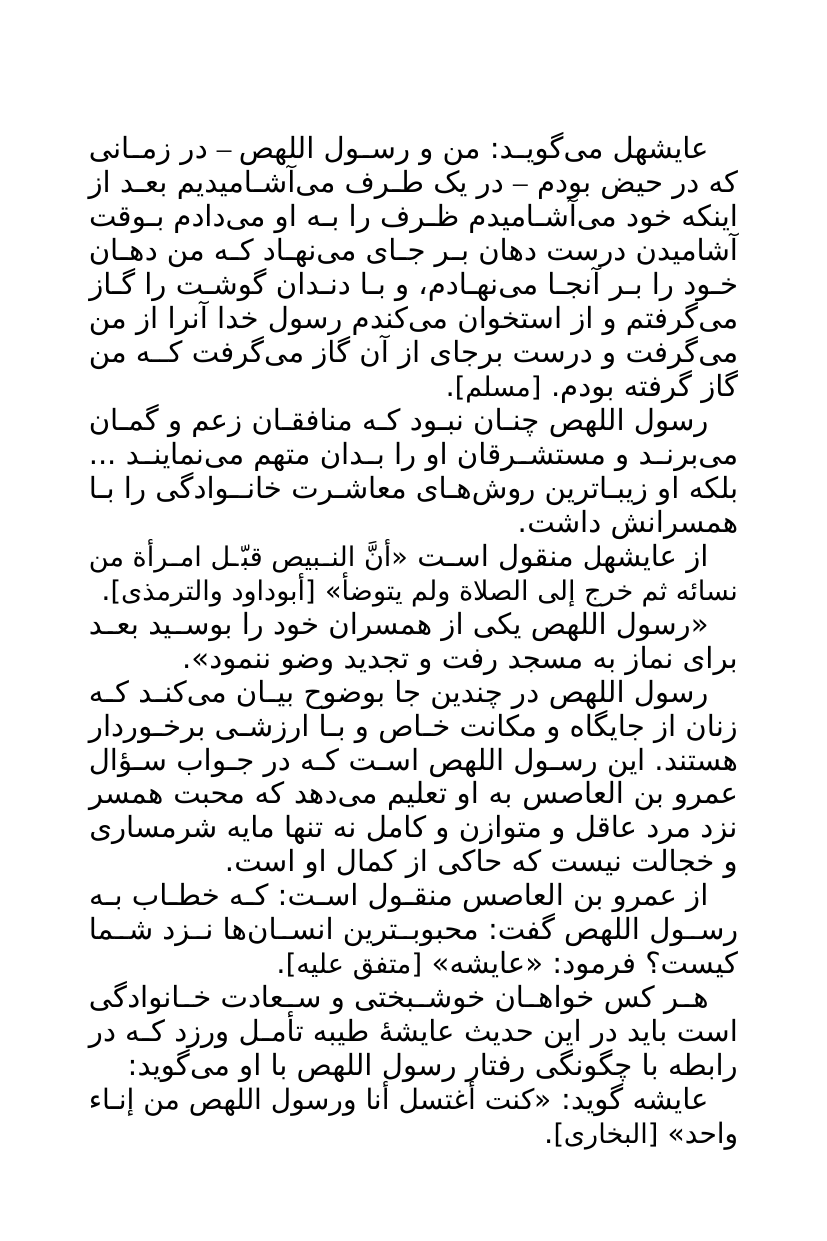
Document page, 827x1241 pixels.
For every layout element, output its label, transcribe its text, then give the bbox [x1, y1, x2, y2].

text هر کس خواهان خوشبختی و سعادت خانوادگی است باید در این حدیث عایشۀ طیبه تأمل ورزد که در رابطه با چگونگی رفتار رسول اللهص با او می‌گوید: [89, 981, 738, 1082]
text عایشهل می‌گوید: من و رسول اللهص – در زمانی که در حیض بودم – در یک طرف می‌آشامیدیم بعد از اینکه خود می‌آشامیدم ظرف را به او می‌دادم بوقت آشامیدن درست دهان بر جای می‌نهاد که من دهان خود را بر آنجا می‌نهادم، و با دندان گوشت را گاز می‌گرفتم و از استخوان می‌کندم رسول خدا آنرا از من می‌گرفت و درست برجای از آن گاز می‌گرفت که من گاز گرفته بودم. [مسلم]. [89, 131, 738, 403]
text رسول اللهص چنان نبود که منافقان زعم و گمان می‌برند و مستشرقان او را بدان متهم می‌نمایند ... بلکه او زیباترین روش‌های معاشرت خانـوادگی را با همسرانش داشت. [89, 403, 738, 539]
text از عمرو بن العاصس منقول است: که خطاب به رسول اللهص گفت: محبوبترین انسان‌ها نزد شما کیست؟ فرمود: «عایشه» [متفق علیه]. [89, 879, 738, 981]
text عایشه گوید: «كنت أغتسل أنا ورسول اللهص من إناء واحد» [البخاری]. [89, 1082, 738, 1150]
text از عایشهل منقول است «أنَّ النبيص قبّل امرأة من نسائه ثم خرج إلى الصلاة ولم يتوضأ» [أبوداود والترمذی]. [89, 539, 738, 607]
text «رسول اللهص یکی از همسران خود را بوسید بعد برای نماز به مسجد رفت و تجدید وضو ننمود». [89, 607, 738, 675]
text رسول اللهص در چندین جا بوضوح بیان می‌کند که زنان از جایگاه و مکانت خاص و با ارزشی برخوردار هستند. این رسول اللهص است که در جواب سؤال عمرو بن العاصس به او تعلیم می‌دهد که محبت همسر نزد مرد عاقل و متوازن و کامل نه تنها مایه شرمساری و خجالت نیست که حاکی از کمال او است. [89, 675, 738, 879]
